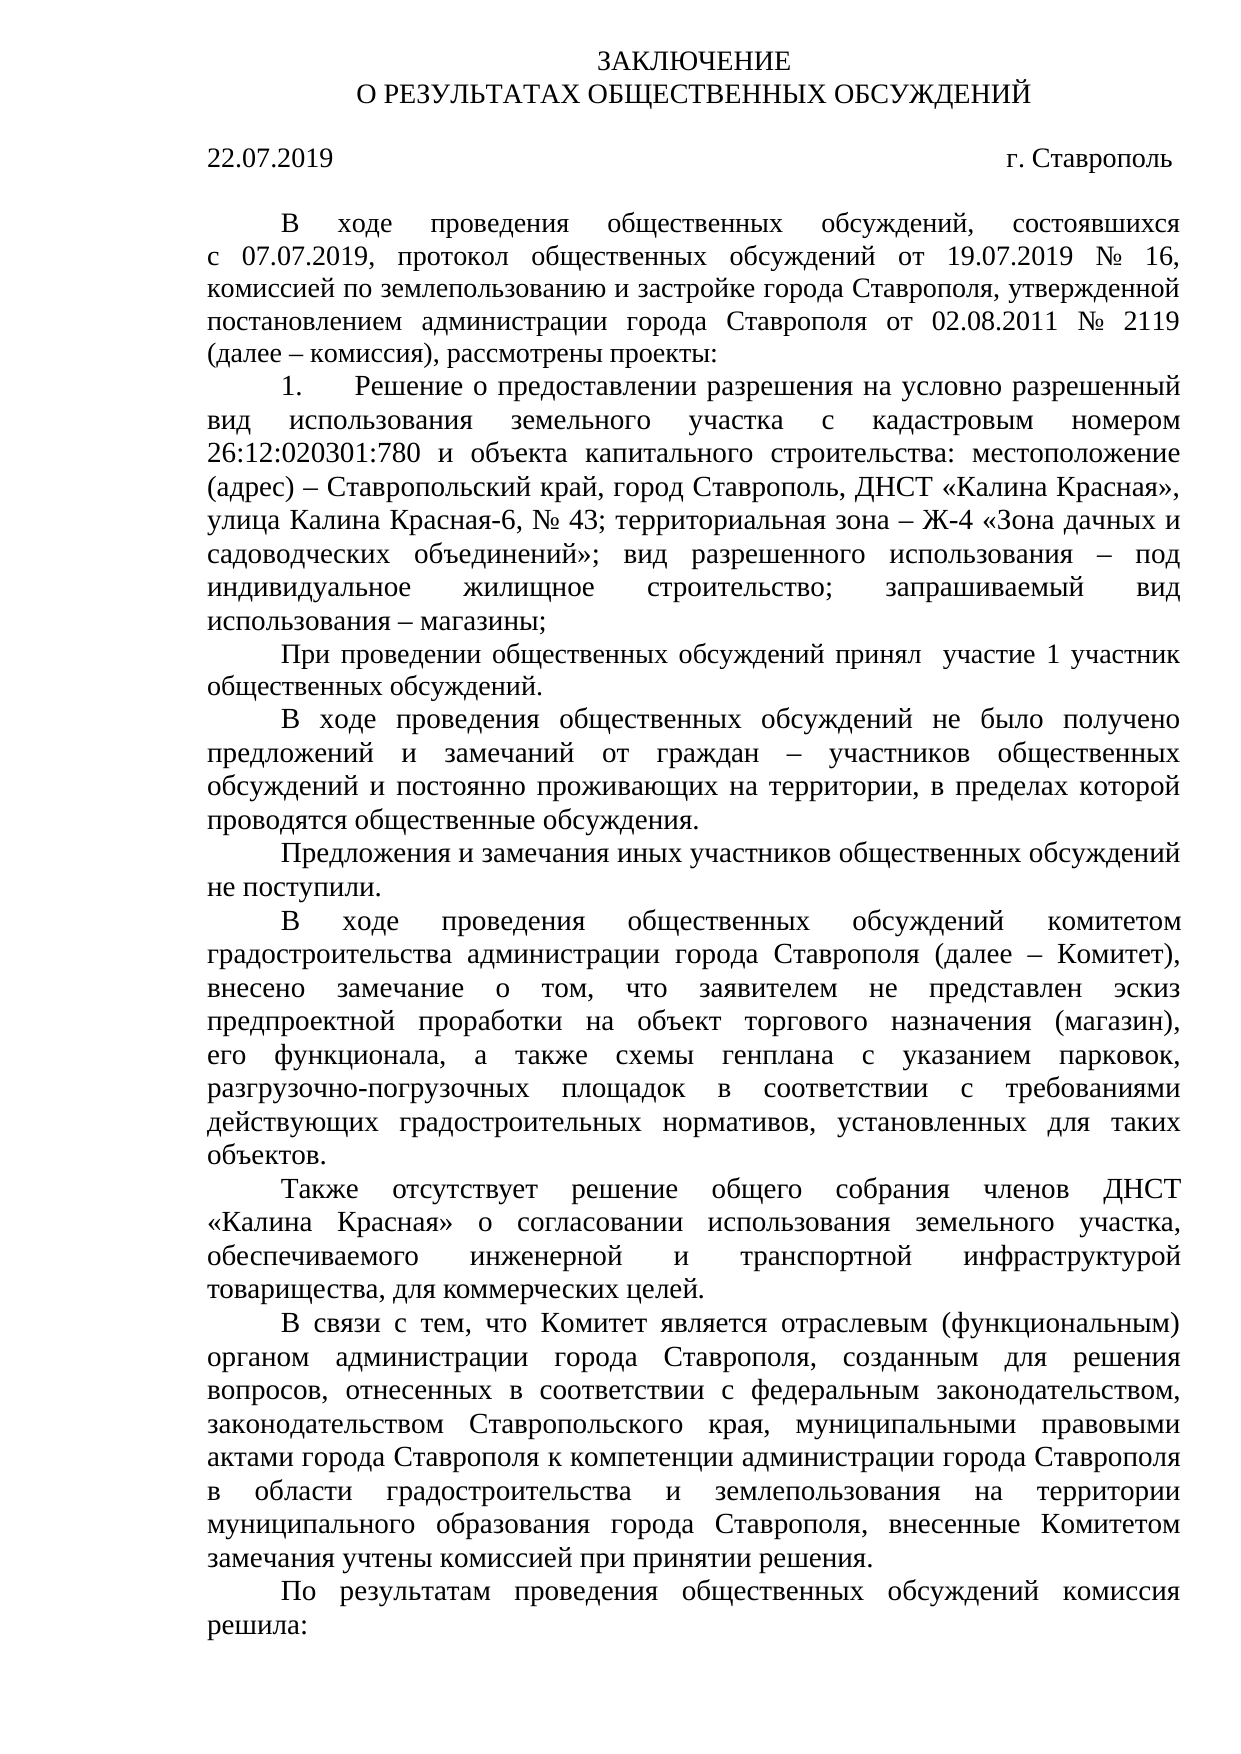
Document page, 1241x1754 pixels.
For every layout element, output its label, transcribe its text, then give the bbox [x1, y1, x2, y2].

text О РЕЗУЛЬТАТАХ ОБЩЕСТВЕННЫХ ОБСУЖДЕНИЙ [207, 77, 1181, 109]
text В ходе проведения общественных обсуждений комитетом градостроительства администрации города Ставрополя (далее – Комитет), внесено замечание о том, что заявителем не представлен эскиз предпроектной проработки на объект торгового назначения (магазин), его функционала, а также схемы генплана с указанием парковок, разгрузочно-погрузочных площадок в соответствии с требованиями действующих градостроительных нормативов, установленных для таких объектов. [207, 903, 1181, 1171]
list В связи с тем, что Комитет является отраслевым (функциональным) органом администрации города Ставрополя, созданным для решения вопросов, отнесенных в соответствии с федеральным законодательством, законодательством Ставропольского края, муниципальными правовыми актами города Ставрополя к компетенции администрации города Ставрополя в области градостроительства и землепользования на территории муниципального образования города Ставрополя, внесенные Комитетом замечания учтены комиссией при принятии решения. [207, 1305, 1181, 1573]
list В ходе проведения общественных обсуждений не было получено предложений и замечаний от граждан – участников общественных обсуждений и постоянно проживающих на территории, в пределах которой проводятся общественные обсуждения. [207, 701, 1181, 836]
list Решение о предоставлении разрешения на условно разрешенный вид использования земельного участка с кадастровым номером 26:12:020301:780 и объекта капитального строительства: местоположение (адрес) – Ставропольский край, город Ставрополь, ДНСТ «Калина Красная», улица Калина Красная-6, № 43; территориальная зона – Ж-4 «Зона дачных и садоводческих объединений»; вид разрешенного использования – под индивидуальное жилищное строительство; запрашиваемый вид использования – магазины; [207, 368, 1181, 637]
text 22.07.2019 г. Ставрополь [207, 142, 1181, 174]
text Также отсутствует решение общего собрания членов ДНСТ «Калина Красная» о согласовании использования земельного участка, обеспечиваемого инженерной и транспортной инфраструктурой товарищества, для коммерческих целей. [207, 1171, 1181, 1305]
list При проведении общественных обсуждений принял участие 1 участник общественных обсуждений. [207, 637, 1181, 701]
list По результатам проведения общественных обсуждений комиссия решила: [207, 1573, 1181, 1641]
text В ходе проведения общественных обсуждений, состоявшихся с 07.07.2019, протокол общественных обсуждений от 19.07.2019 № 16, комиссией по землепользованию и застройке города Ставрополя, утвержденной постановлением администрации города Ставрополя от 02.08.2011 № 2119 (далее – комиссия), рассмотрены проекты: [207, 206, 1181, 368]
list Предложения и замечания иных участников общественных обсуждений не поступили. [207, 836, 1181, 903]
text ЗАКЛЮЧЕНИЕ [207, 44, 1181, 77]
